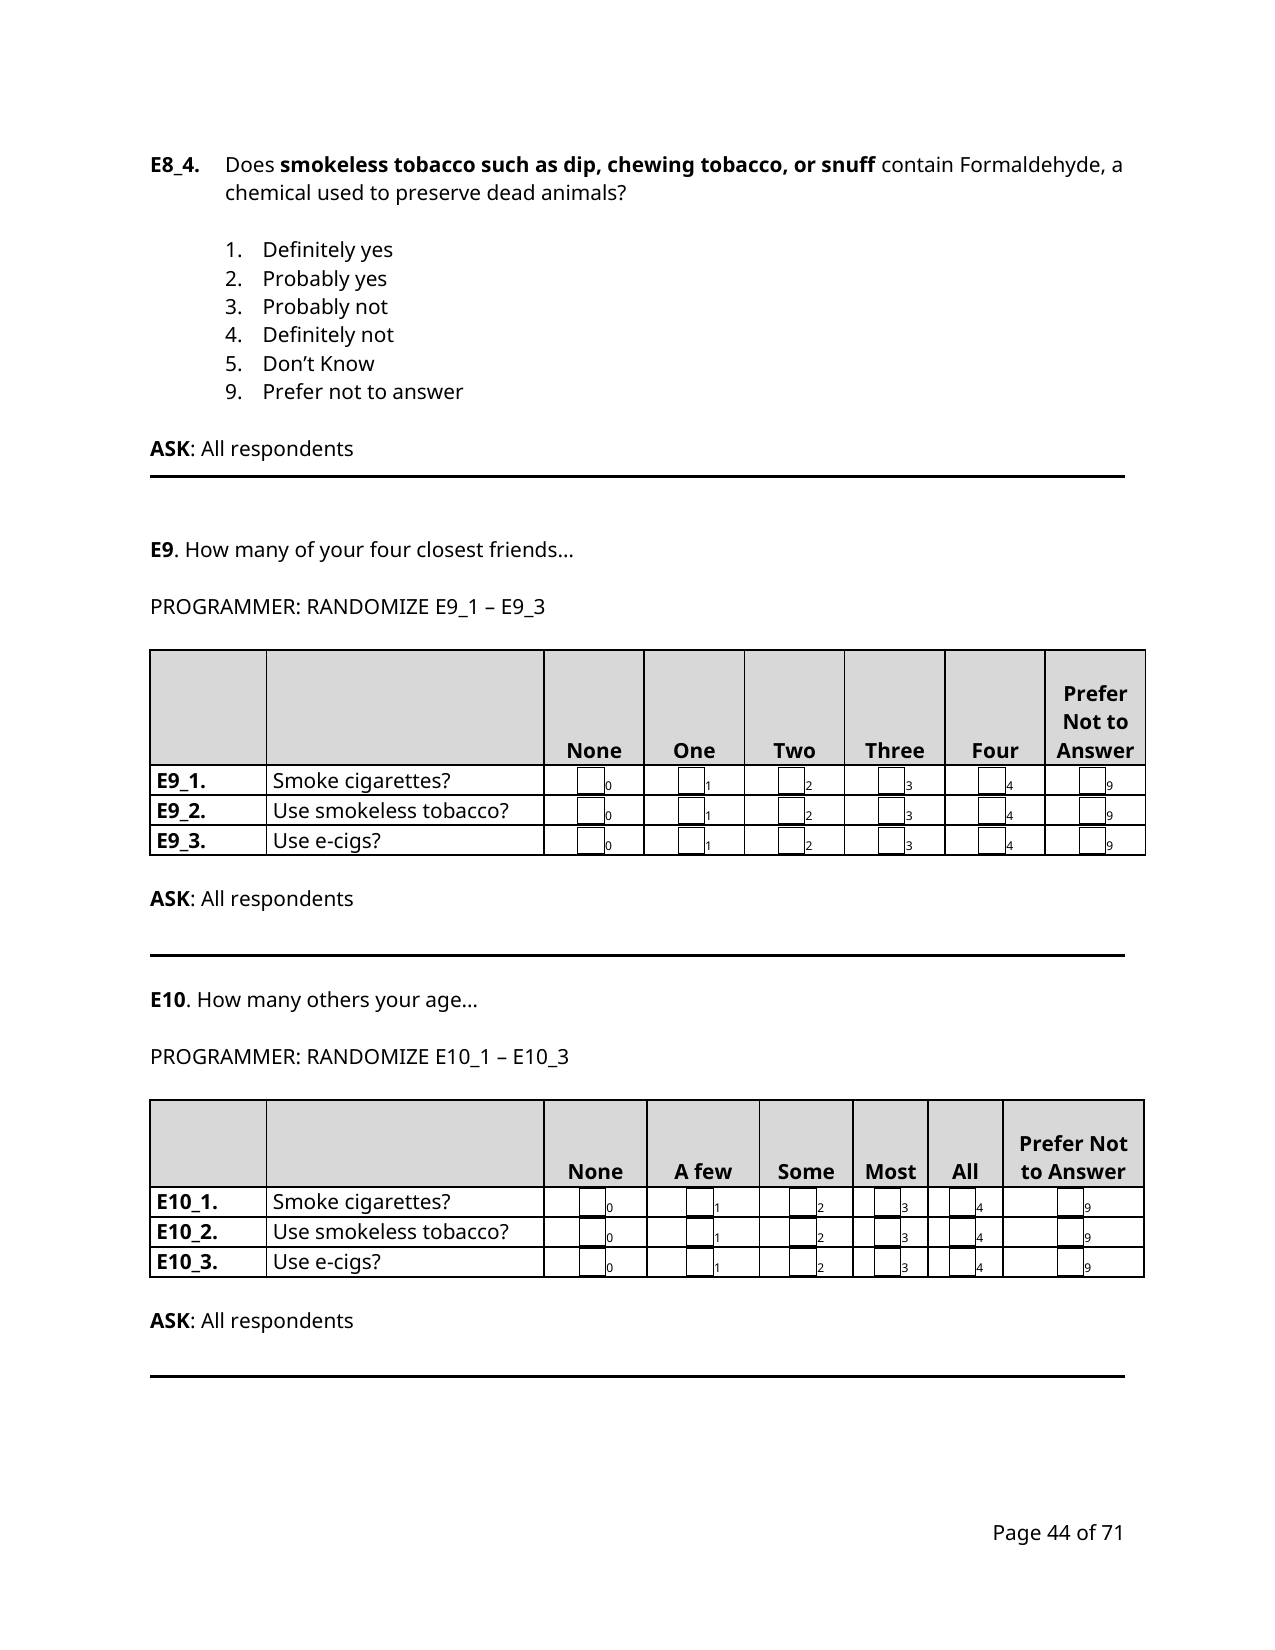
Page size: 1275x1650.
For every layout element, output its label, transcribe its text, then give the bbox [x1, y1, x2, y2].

table_cell 1 [648, 1218, 686, 1246]
table_cell Use smokeless tobacco? [267, 1218, 543, 1246]
table_cell 2 [745, 826, 844, 854]
table_cell 3 [845, 796, 944, 824]
table_cell 1 [687, 1219, 713, 1245]
table_cell 4 [950, 1189, 975, 1215]
table_cell 1 [645, 766, 744, 794]
table_cell 4 [929, 1248, 949, 1276]
table_cell 4 [946, 796, 1044, 824]
table_cell 4 [976, 1218, 1002, 1246]
table_cell 9 [1004, 1188, 1057, 1216]
table_cell 4 [976, 1248, 1002, 1276]
table_cell 2 [760, 1248, 789, 1276]
table_cell 4 [946, 766, 1044, 794]
table_cell 1 [687, 1249, 713, 1275]
table_cell 3 [875, 1249, 900, 1275]
table_header Some [760, 1101, 852, 1186]
table_cell 3 [875, 1219, 900, 1245]
table_cell 0 [606, 1188, 646, 1216]
table_cell 2 [760, 1218, 789, 1246]
table_cell 4 [950, 1219, 975, 1245]
table_header [151, 651, 266, 764]
table_cell 0 [545, 1188, 579, 1216]
list Definitely yes [225, 235, 1125, 264]
table_cell 2 [745, 796, 844, 824]
list Definitely not [225, 321, 1125, 349]
table_header Prefer Not to Answer [1004, 1101, 1143, 1186]
table_cell 1 [714, 1248, 759, 1276]
table_cell 9 [1058, 1219, 1083, 1245]
table_header One [645, 651, 744, 764]
text PROGRAMMER: RANDOMIZE E10_1 – E10_3 [150, 1042, 1125, 1071]
table_cell E9_2. [151, 796, 266, 824]
table_cell 0 [545, 796, 643, 824]
table_cell 2 [817, 1248, 852, 1276]
table_cell 1 [645, 826, 744, 854]
table_cell 2 [790, 1219, 816, 1245]
text ASK: All respondents [150, 884, 1125, 913]
text ASK: All respondents [150, 434, 1125, 475]
table_cell 2 [760, 1188, 789, 1216]
table_cell 0 [606, 1218, 646, 1246]
table_header [267, 651, 543, 764]
table_header All [929, 1101, 1002, 1186]
table_cell 3 [854, 1248, 874, 1276]
table_cell 4 [929, 1188, 949, 1216]
text E8_4. Does smokeless tobacco such as dip, chewing tobacco, or snuff contain Formaldehyde, a chemical used to preserve dead animals? [150, 150, 1125, 207]
table_cell 9 [1084, 1248, 1143, 1276]
table_header Four [946, 651, 1044, 764]
table_cell Smoke cigarettes? [267, 1188, 543, 1216]
table_cell 2 [790, 1249, 816, 1275]
table_cell Use e-cigs? [267, 826, 543, 854]
table_cell 2 [817, 1218, 852, 1246]
table_cell 3 [875, 1189, 900, 1215]
table_header [151, 1101, 266, 1186]
table_cell E10_2. [151, 1218, 266, 1246]
table_cell 4 [976, 1188, 1002, 1216]
table_cell 3 [901, 1218, 927, 1246]
table_cell 2 [745, 766, 844, 794]
text E10. How many others your age… [150, 985, 1125, 1014]
table_cell 0 [545, 766, 643, 794]
table_cell 4 [950, 1249, 975, 1275]
list Probably not [225, 292, 1125, 321]
table_cell 0 [545, 1218, 579, 1246]
table_cell 0 [580, 1189, 605, 1215]
table_cell 3 [845, 766, 944, 794]
table_cell Use e-cigs? [267, 1248, 543, 1276]
table_cell Smoke cigarettes? [267, 766, 543, 794]
table_cell 0 [545, 826, 643, 854]
table_cell E9_3. [151, 826, 266, 854]
table_cell 9 [1046, 826, 1145, 854]
table_cell 1 [645, 796, 744, 824]
text ASK: All respondents [150, 1306, 1125, 1334]
table_cell E10_3. [151, 1248, 266, 1276]
table_cell 0 [580, 1249, 605, 1275]
table_cell 3 [854, 1218, 874, 1246]
table_cell 9 [1004, 1248, 1057, 1276]
table_cell 1 [714, 1218, 759, 1246]
table_cell 9 [1058, 1189, 1083, 1215]
table_cell 3 [901, 1248, 927, 1276]
table_cell 0 [606, 1248, 646, 1276]
table_cell 9 [1058, 1249, 1083, 1275]
table_cell 3 [901, 1188, 927, 1216]
table_header None [545, 651, 643, 764]
table_header Three [845, 651, 944, 764]
table_header [267, 1101, 543, 1186]
table_cell 9 [1084, 1218, 1143, 1246]
text PROGRAMMER: RANDOMIZE E9_1 – E9_3 [150, 592, 1125, 621]
table_cell 4 [946, 826, 1044, 854]
table_header Most [854, 1101, 927, 1186]
table_cell 9 [1046, 796, 1145, 824]
table_cell 2 [790, 1189, 816, 1215]
table_cell 9 [1004, 1218, 1057, 1246]
table_cell 3 [854, 1188, 874, 1216]
table_cell E9_1. [151, 766, 266, 794]
list Don’t Know [225, 349, 1125, 377]
list Prefer not to answer [225, 377, 1125, 406]
table_cell 1 [648, 1188, 686, 1216]
table_cell 9 [1084, 1188, 1143, 1216]
table_cell 0 [580, 1219, 605, 1245]
table_cell 1 [687, 1189, 713, 1215]
table_cell E10_1. [151, 1188, 266, 1216]
table_cell Use smokeless tobacco? [267, 796, 543, 824]
table_cell 1 [648, 1248, 686, 1276]
table_header A few [648, 1101, 759, 1186]
table_cell 0 [545, 1248, 579, 1276]
table_cell 4 [929, 1218, 949, 1246]
table_cell 2 [817, 1188, 852, 1216]
list Probably yes [225, 264, 1125, 292]
table_cell 3 [845, 826, 944, 854]
table_header None [545, 1101, 646, 1186]
text E9. How many of your four closest friends… [150, 535, 1125, 564]
table_header Two [745, 651, 844, 764]
table_cell 9 [1046, 766, 1145, 794]
table_cell 1 [714, 1188, 759, 1216]
table_header Prefer Not to Answer [1046, 651, 1145, 764]
